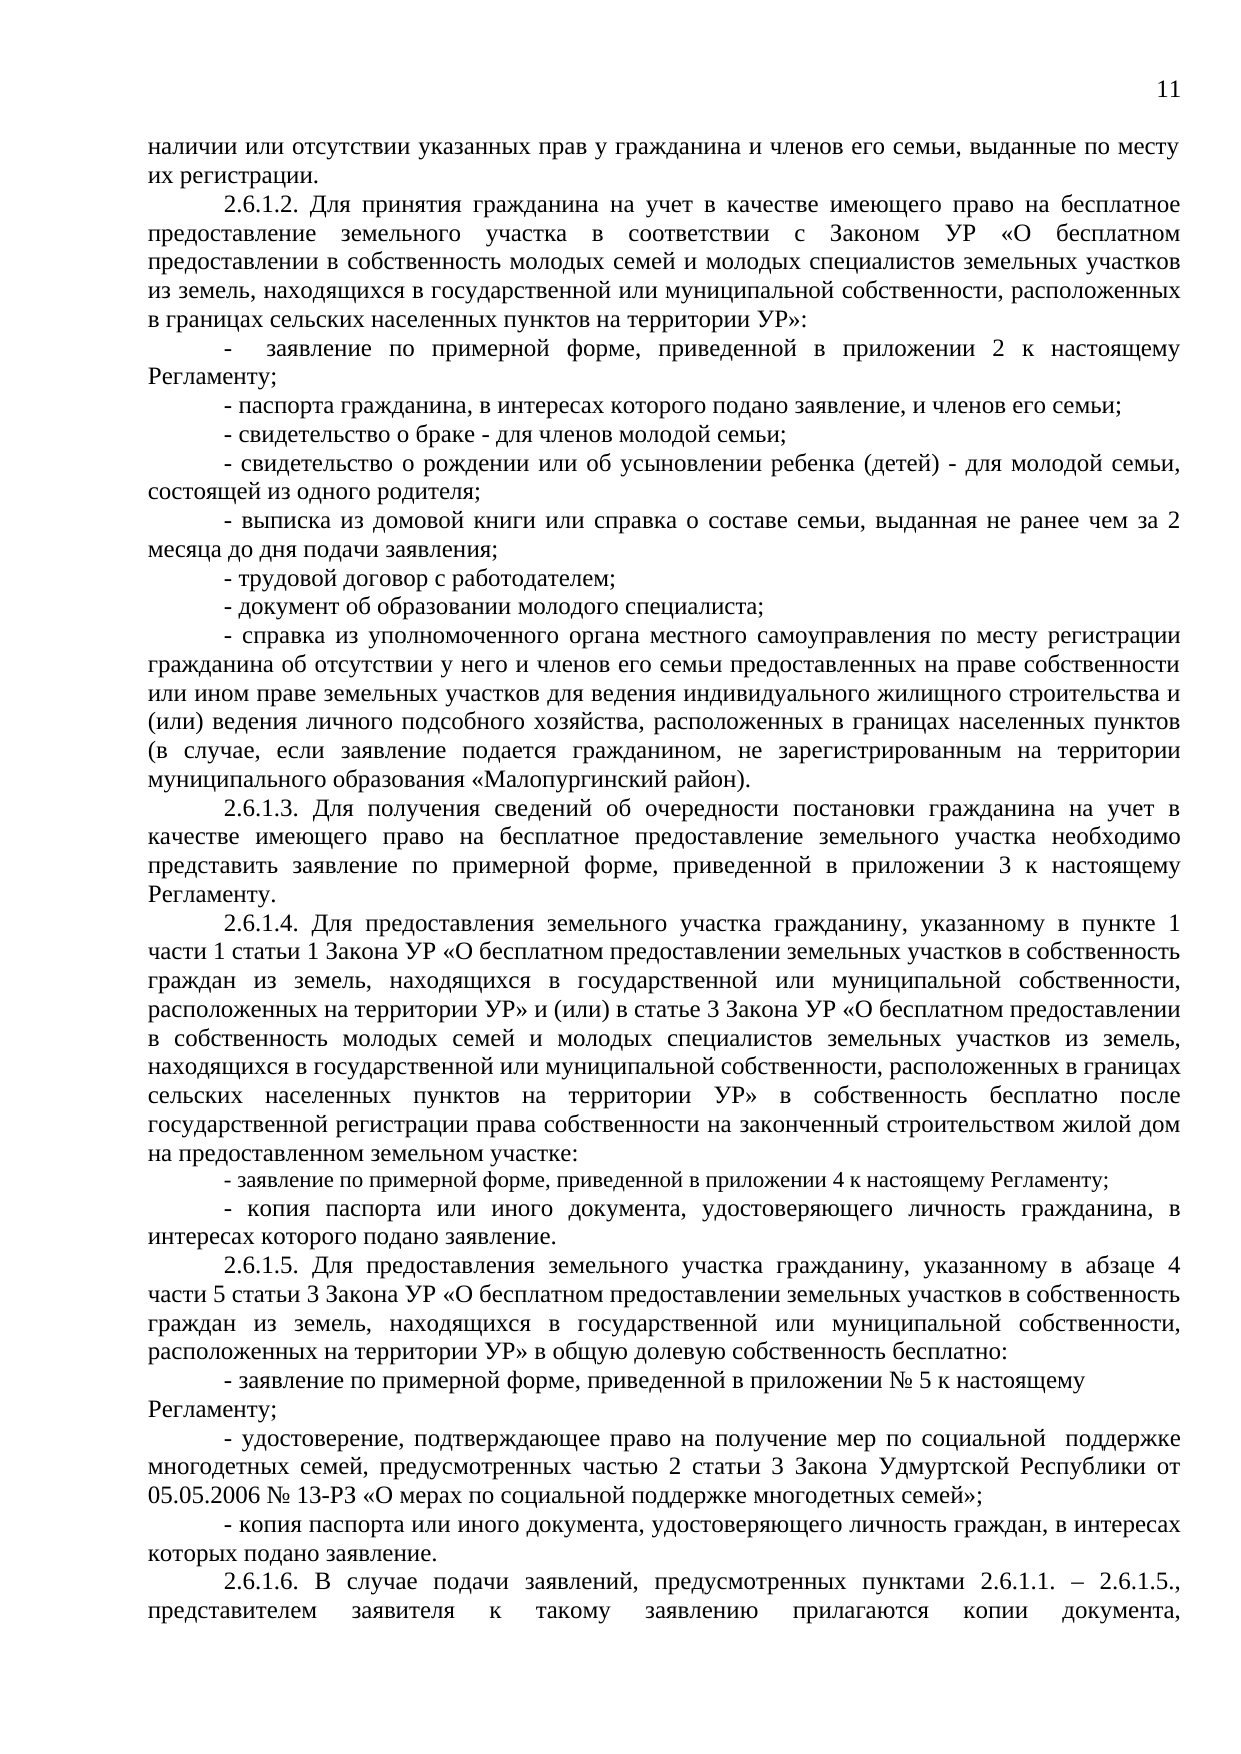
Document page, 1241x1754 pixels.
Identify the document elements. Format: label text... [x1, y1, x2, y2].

text - документ об образовании молодого специалиста; [148, 591, 1182, 620]
text - заявление по примерной форме, приведенной в приложении 4 к настоящему Регламенту; [148, 1166, 1182, 1193]
text - удостоверение, подтверждающее право на получение мер по социальной поддержке многодетных семей, предусмотренных частью 2 статьи 3 Закона Удмуртской Республики от 05.05.2006 № 13-РЗ «О мерах по социальной поддержке многодетных семей»; [148, 1423, 1182, 1509]
text - справка из уполномоченного органа местного самоуправления по месту регистрации гражданина об отсутствии у него и членов его семьи предоставленных на праве собственности или ином праве земельных участков для ведения индивидуального жилищного строительства и (или) ведения личного подсобного хозяйства, расположенных в границах населенных пунктов (в случае, если заявление подается гражданином, не зарегистрированным на территории муниципального образования «Малопургинский район). [148, 620, 1182, 793]
text - заявление по примерной форме, приведенной в приложении 2 к настоящему Регламенту; [148, 333, 1182, 390]
text - выписка из домовой книги или справка о составе семьи, выданная не ранее чем за 2 месяца до дня подачи заявления; [148, 505, 1182, 563]
text - трудовой договор с работодателем; [148, 563, 1182, 591]
text 2.6.1.2. Для принятия гражданина на учет в качестве имеющего право на бесплатное предоставление земельного участка в соответствии с Законом УР «О бесплатном предоставлении в собственность молодых семей и молодых специалистов земельных участков из земель, находящихся в государственной или муниципальной собственности, расположенных в границах сельских населенных пунктов на территории УР»: [148, 189, 1182, 333]
text 2.6.1.3. Для получения сведений об очередности постановки гражданина на учет в качестве имеющего право на бесплатное предоставление земельного участка необходимо представить заявление по примерной форме, приведенной в приложении 3 к настоящему Регламенту. [148, 793, 1182, 908]
text - паспорта гражданина, в интересах которого подано заявление, и членов его семьи; [148, 390, 1182, 419]
text - копия паспорта или иного документа, удостоверяющего личность гражданина, в интересах которого подано заявление. [148, 1193, 1182, 1250]
text - свидетельство о рождении или об усыновлении ребенка (детей) - для молодой семьи, состоящей из одного родителя; [148, 448, 1182, 505]
text 2.6.1.5. Для предоставления земельного участка гражданину, указанному в абзаце 4 части 5 статьи 3 Закона УР «О бесплатном предоставлении земельных участков в собственность граждан из земель, находящихся в государственной или муниципальной собственности, расположенных на территории УР» в общую долевую собственность бесплатно: [148, 1250, 1182, 1365]
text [148, 1566, 1182, 1624]
text - заявление по примерной форме, приведенной в приложении № 5 к настоящему Регламенту; [148, 1365, 1182, 1423]
text - копия паспорта или иного документа, удостоверяющего личность граждан, в интересах которых подано заявление. [148, 1509, 1182, 1566]
text 2.6.1.4. Для предоставления земельного участка гражданину, указанному в пункте 1 части 1 статьи 1 Закона УР «О бесплатном предоставлении земельных участков в собственность граждан из земель, находящихся в государственной или муниципальной собственности, расположенных на территории УР» и (или) в статье 3 Закона УР «О бесплатном предоставлении в собственность молодых семей и молодых специалистов земельных участков из земель, находящихся в государственной или муниципальной собственности, расположенных в границах сельских населенных пунктов на территории УР» в собственность бесплатно после государственной регистрации права собственности на законченный строительством жилой дом на предоставленном земельном участке: [148, 908, 1182, 1166]
text - свидетельство о браке - для членов молодой семьи; [148, 419, 1182, 448]
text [148, 131, 1181, 189]
